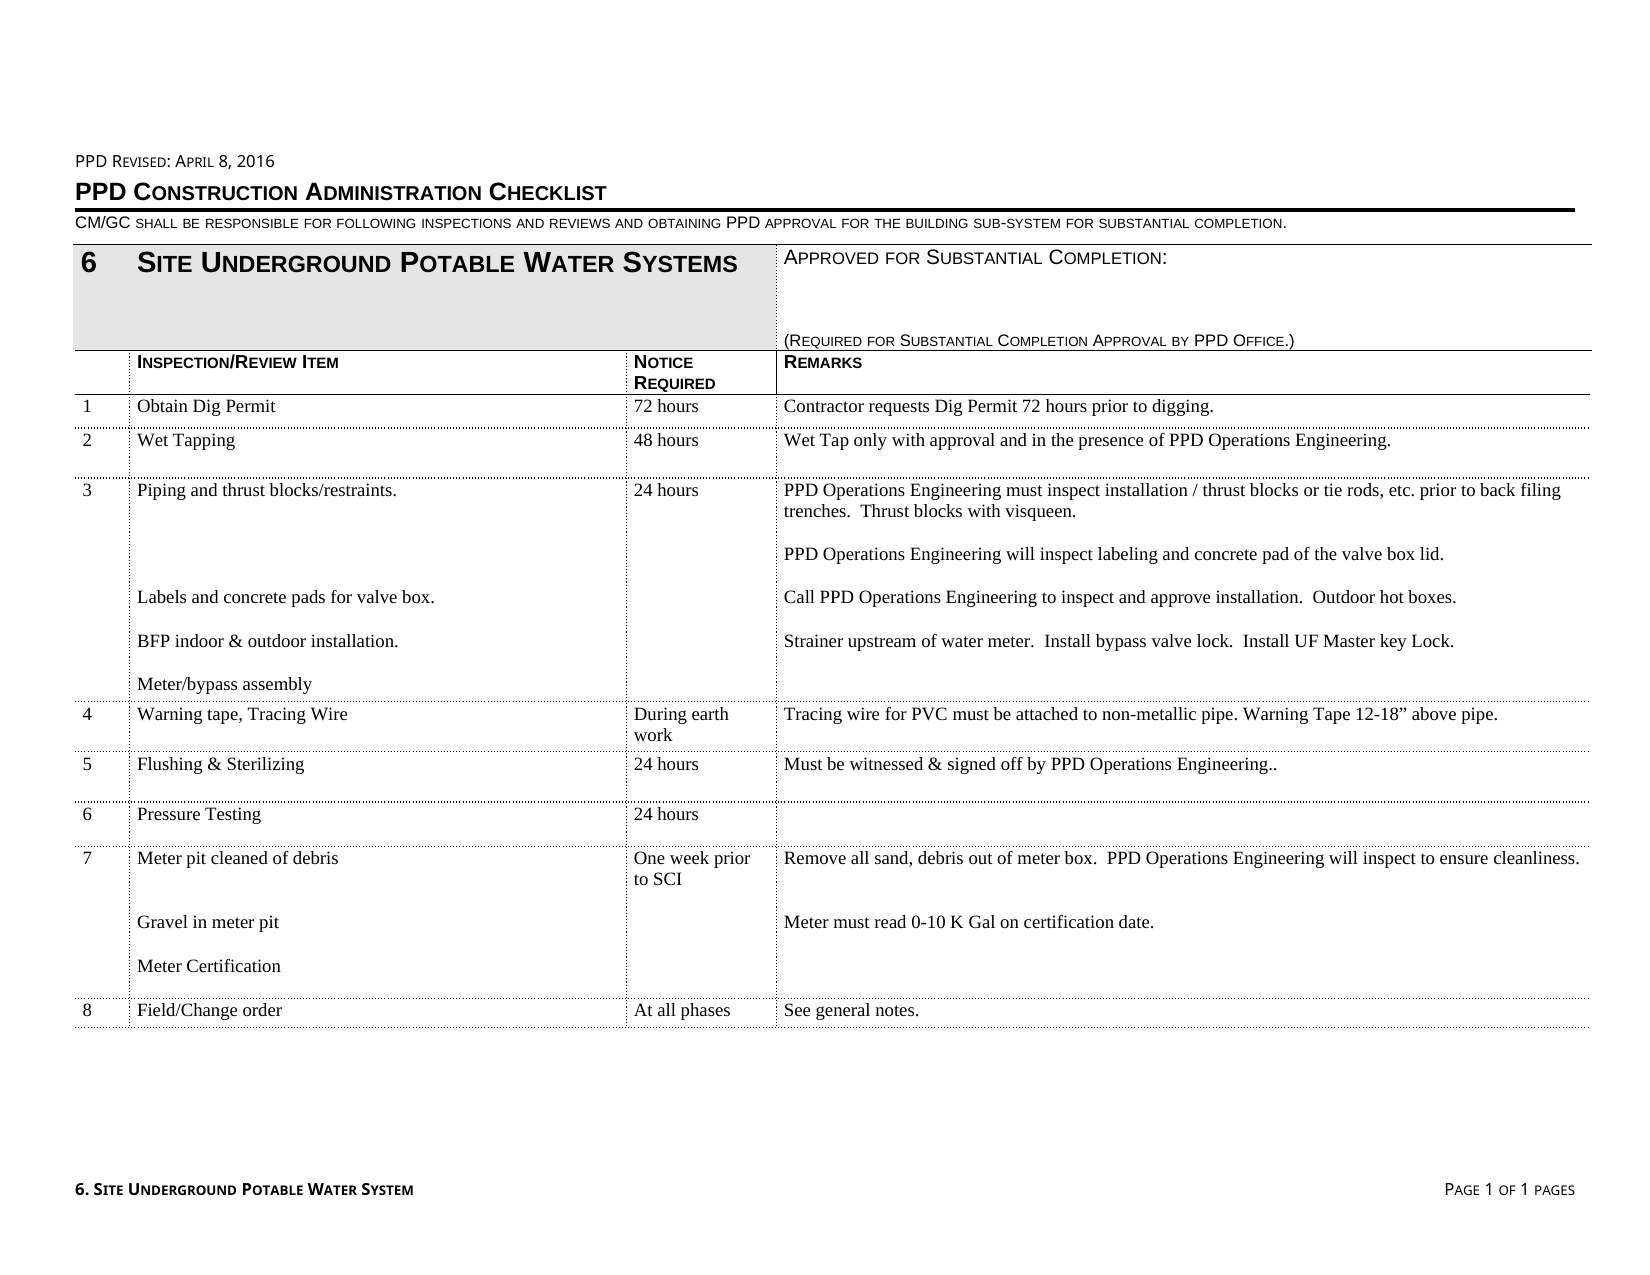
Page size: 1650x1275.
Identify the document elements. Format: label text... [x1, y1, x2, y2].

table_cell 4 [75, 701, 129, 751]
table_cell At all phases [626, 998, 776, 1027]
table_cell See general notes. [776, 998, 1590, 1027]
table_cell 24 hours [626, 801, 776, 846]
table_cell Meter pit cleaned of debris Gravel in meter pit Meter Certification [129, 846, 626, 998]
table_header Site Underground Potable Water Systems [129, 245, 776, 350]
table_cell Tracing wire for PVC must be attached to non-metallic pipe. Warning Tape 12-18” above pipe. [776, 701, 1590, 751]
table_cell 72 hours [626, 395, 776, 427]
table_cell 24 hours [626, 477, 776, 701]
table_cell Inspection/Review Item [129, 351, 626, 394]
table_cell Must be witnessed & signed off by PPD Operations Engineering.. [776, 751, 1590, 801]
table_cell 48 hours [626, 427, 776, 477]
table_cell Wet Tapping [129, 427, 626, 477]
table_cell Remarks [777, 351, 1590, 394]
table_cell 6 [75, 801, 129, 846]
table_cell One week prior to SCI [626, 846, 776, 998]
text CM/GC shall be responsible for following inspections and reviews and obtaining PPD approval for the building sub-system for substantial completion. [75, 212, 1575, 232]
table_header Approved for Substantial Completion: (Required for Substantial Completion Approval by PPD Office.) [776, 245, 1592, 350]
table_cell Wet Tap only with approval and in the presence of PPD Operations Engineering. [776, 427, 1590, 477]
text PPD Construction Administration Checklist [75, 177, 1575, 208]
table_cell During earth work [626, 701, 776, 751]
table_cell Notice Required [626, 351, 776, 394]
table_cell Field/Change order [129, 998, 626, 1027]
table_cell [75, 351, 129, 394]
table_cell Piping and thrust blocks/restraints. Labels and concrete pads for valve box. BFP indoor & outdoor installation. Meter/bypass assembly [129, 477, 626, 701]
table_cell PPD Operations Engineering must inspect installation / thrust blocks or tie rods, etc. prior to back filing trenches. Thrust blocks with visqueen. PPD Operations Engineering will inspect labeling and concrete pad of the valve box lid. Call PPD Operations Engineering to inspect and approve installation. Outdoor hot boxes. Strainer upstream of water meter. Install bypass valve lock. Install UF Master key Lock. [776, 477, 1590, 701]
table_cell 1 [75, 395, 129, 427]
table_cell 7 [75, 846, 129, 998]
table_cell Obtain Dig Permit [129, 395, 626, 427]
table_cell Remove all sand, debris out of meter box. PPD Operations Engineering will inspect to ensure cleanliness. Meter must read 0-10 K Gal on certification date. [776, 846, 1590, 998]
table_cell 2 [75, 427, 129, 477]
table_cell 3 [75, 477, 129, 701]
table_header 6 [73, 245, 129, 350]
table_cell Pressure Testing [129, 801, 626, 846]
table_cell 5 [75, 751, 129, 801]
table_cell [776, 801, 1590, 846]
table_cell 24 hours [626, 751, 776, 801]
table_cell 8 [75, 998, 129, 1027]
table_cell Warning tape, Tracing Wire [129, 701, 626, 751]
table_cell & Sterilizing [129, 751, 626, 801]
table_cell Contractor requests Dig Permit 72 hours prior to digging. [776, 395, 1590, 427]
